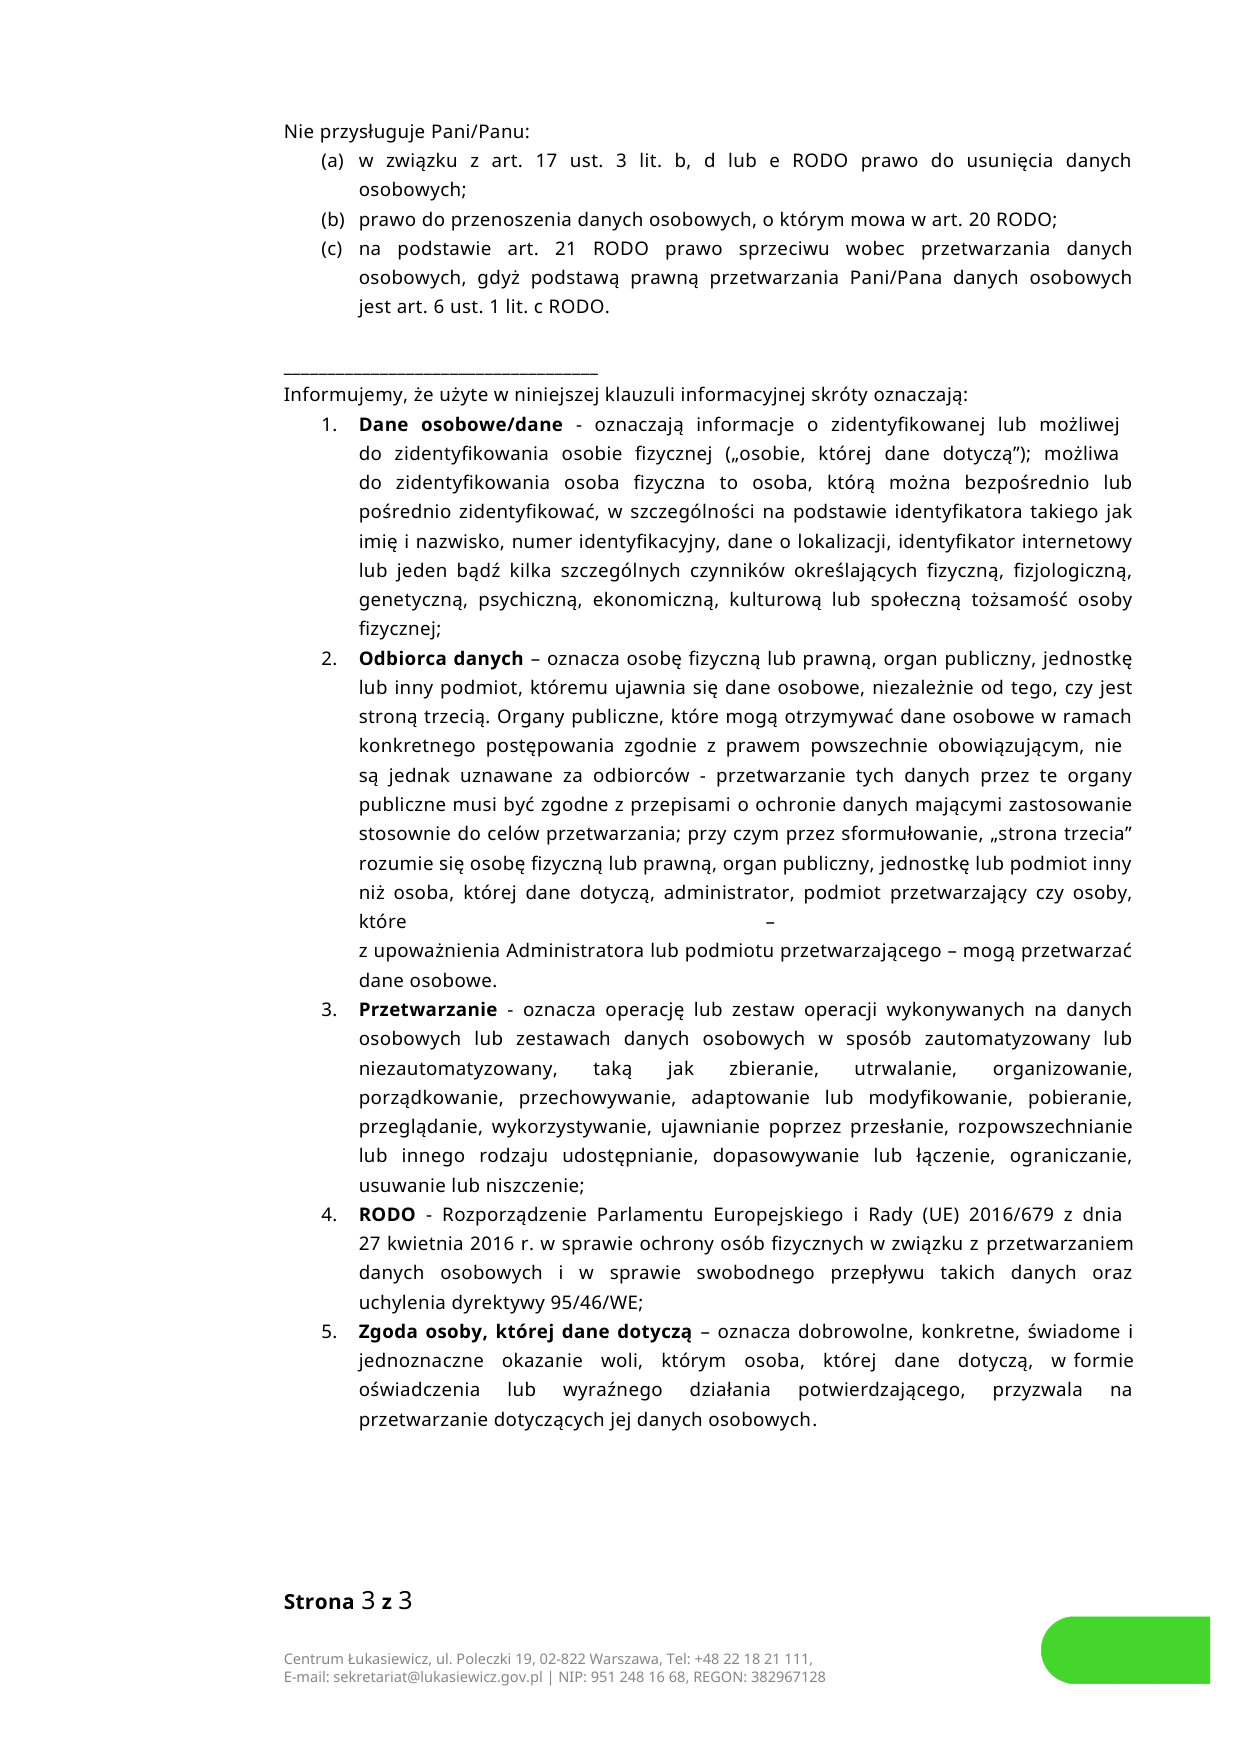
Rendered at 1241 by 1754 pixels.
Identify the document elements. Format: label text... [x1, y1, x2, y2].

text ____________________________________ [283, 352, 1134, 378]
list Dane osobowe/dane - oznaczają informacje o zidentyfikowanej lub możliwej do zidentyfikowania osobie fizycznej („osobie, której dane dotyczą”); możliwa do zidentyfikowania osoba fizyczna to osoba, którą można bezpośrednio lub pośrednio zidentyfikować, w szczególności na podstawie identyfikatora takiego jak imię i nazwisko, numer identyfikacyjny, dane o lokalizacji, identyfikator internetowy lub jeden bądź kilka szczególnych czynników określających fizyczną, fizjologiczną, genetyczną, psychiczną, ekonomiczną, kulturową lub społeczną tożsamość osoby fizycznej; [321, 411, 1134, 641]
list prawo do przenoszenia danych osobowych, o którym mowa w art. 20 RODO; [321, 206, 1134, 231]
text Informujemy, że użyte w niniejszej klauzuli informacyjnej skróty oznaczają: [283, 382, 1134, 407]
list RODO - Rozporządzenie Parlamentu Europejskiego i Rady (UE) 2016/679 z dnia 27 kwietnia 2016 r. w sprawie ochrony osób fizycznych w związku z przetwarzaniem danych osobowych i w sprawie swobodnego przepływu takich danych oraz uchylenia dyrektywy 95/46/WE; [321, 1201, 1134, 1314]
list na podstawie art. 21 RODO prawo sprzeciwu wobec przetwarzania danych osobowych, gdyż podstawą prawną przetwarzania Pani/Pana danych osobowych jest art. 6 ust. 1 lit. c RODO. [321, 235, 1134, 319]
list w związku z art. 17 ust. 3 lit. b, d lub e RODO prawo do usunięcia danych osobowych; [321, 147, 1134, 202]
list Zgoda osoby, której dane dotyczą – oznacza dobrowolne, konkretne, świadome i jednoznaczne okazanie woli, którym osoba, której dane dotyczą, w formie oświadczenia lub wyraźnego działania potwierdzającego, przyzwala na przetwarzanie dotyczących jej danych osobowych. [321, 1318, 1134, 1432]
list Przetwarzanie - oznacza operację lub zestaw operacji wykonywanych na danych osobowych lub zestawach danych osobowych w sposób zautomatyzowany lub niezautomatyzowany, taką jak zbieranie, utrwalanie, organizowanie, porządkowanie, przechowywanie, adaptowanie lub modyfikowanie, pobieranie, przeglądanie, wykorzystywanie, ujawnianie poprzez przesłanie, rozpowszechnianie lub innego rodzaju udostępnianie, dopasowywanie lub łączenie, ograniczanie, usuwanie lub niszczenie; [321, 996, 1134, 1197]
list Odbiorca danych – oznacza osobę fizyczną lub prawną, organ publiczny, jednostkę lub inny podmiot, któremu ujawnia się dane osobowe, niezależnie od tego, czy jest stroną trzecią. Organy publiczne, które mogą otrzymywać dane osobowe w ramach konkretnego postępowania zgodnie z prawem powszechnie obowiązującym, nie są jednak uznawane za odbiorców - przetwarzanie tych danych przez te organy publiczne musi być zgodne z przepisami o ochronie danych mającymi zastosowanie stosownie do celów przetwarzania; przy czym przez sformułowanie, „strona trzecia” rozumie się osobę fizyczną lub prawną, organ publiczny, jednostkę lub podmiot inny niż osoba, której dane dotyczą, administrator, podmiot przetwarzający czy osoby, które – z upoważnienia Administratora lub podmiotu przetwarzającego – mogą przetwarzać dane osobowe. [321, 645, 1134, 992]
text Nie przysługuje Pani/Panu: [283, 118, 1134, 144]
picture [1037, 1612, 1239, 1752]
